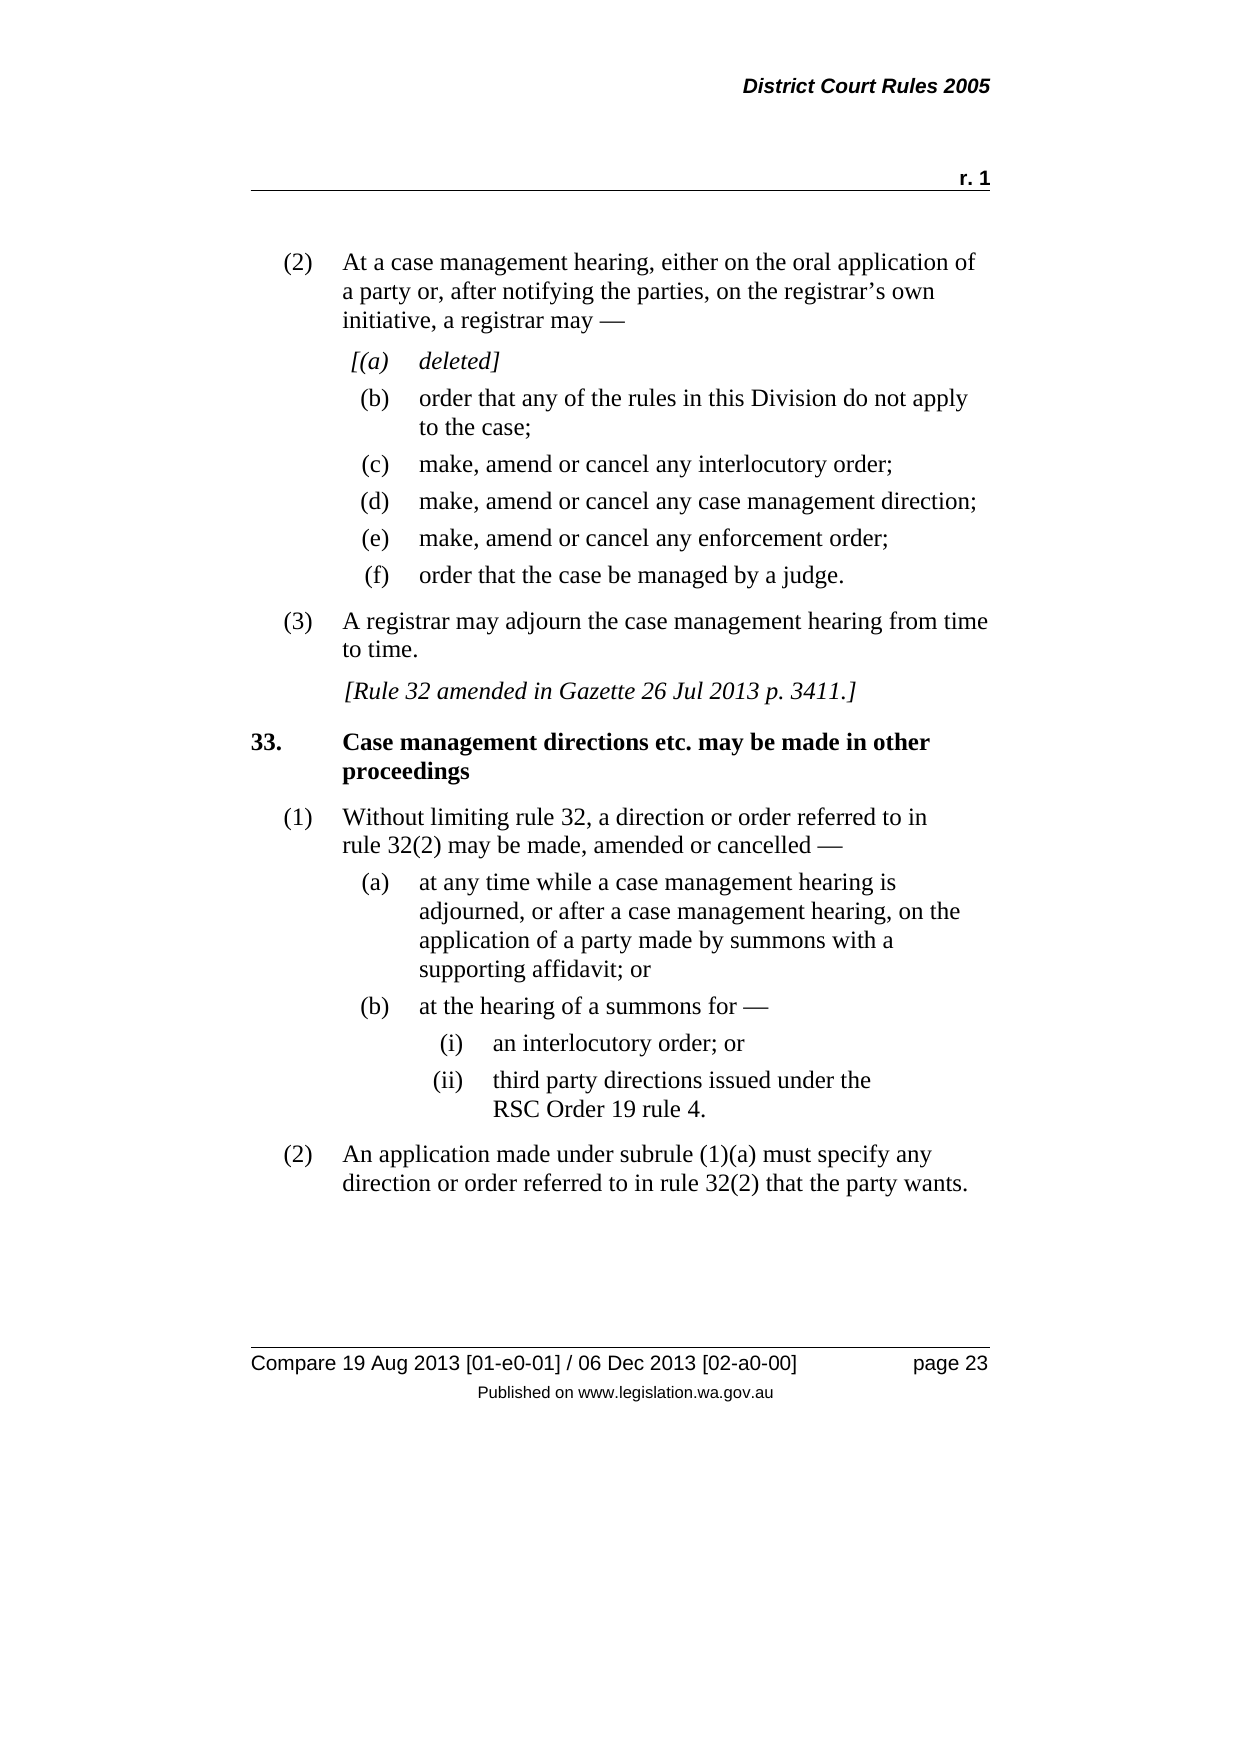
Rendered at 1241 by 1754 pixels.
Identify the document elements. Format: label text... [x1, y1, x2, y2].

text (i) an interlocutory order; or [251, 1028, 990, 1057]
text (ii) third party directions issued under the RSC Order 19 rule 4. [251, 1065, 990, 1122]
text (b) at the hearing of a summons for — [251, 991, 990, 1019]
text (3) A registrar may adjourn the case management hearing from time to time. [251, 606, 990, 663]
text (c) make, amend or cancel any interlocutory order; [251, 449, 990, 478]
text (a) at any time while a case management hearing is adjourned, or after a case management hearing, on the application of a party made by summons with a supporting affidavit; or [251, 867, 990, 982]
text (f) order that the case be managed by a judge. [251, 560, 990, 589]
text [Rule 32 amended in Gazette 26 Jul 2013 p. 3411.] [251, 676, 990, 704]
text (e) make, amend or cancel any enforcement order; [251, 523, 990, 552]
text [(a) deleted] [251, 346, 990, 375]
text (2) At a case management hearing, either on the oral application of a party or, after notifying the parties, on the registrar’s own initiative, a registrar may — [251, 247, 990, 334]
text (1) Without limiting rule 32, a direction or order referred to in rule 32(2) may be made, amended or cancelled — [251, 802, 990, 859]
text (b) order that any of the rules in this Division do not apply to the case; [251, 383, 990, 441]
text (2) An application made under subrule (1)(a) must specify any direction or order referred to in rule 32(2) that the party wants. [251, 1139, 990, 1197]
subtitle 33. Case management directions etc. may be made in other proceedings [251, 727, 990, 785]
text (d) make, amend or cancel any case management direction; [251, 486, 990, 515]
